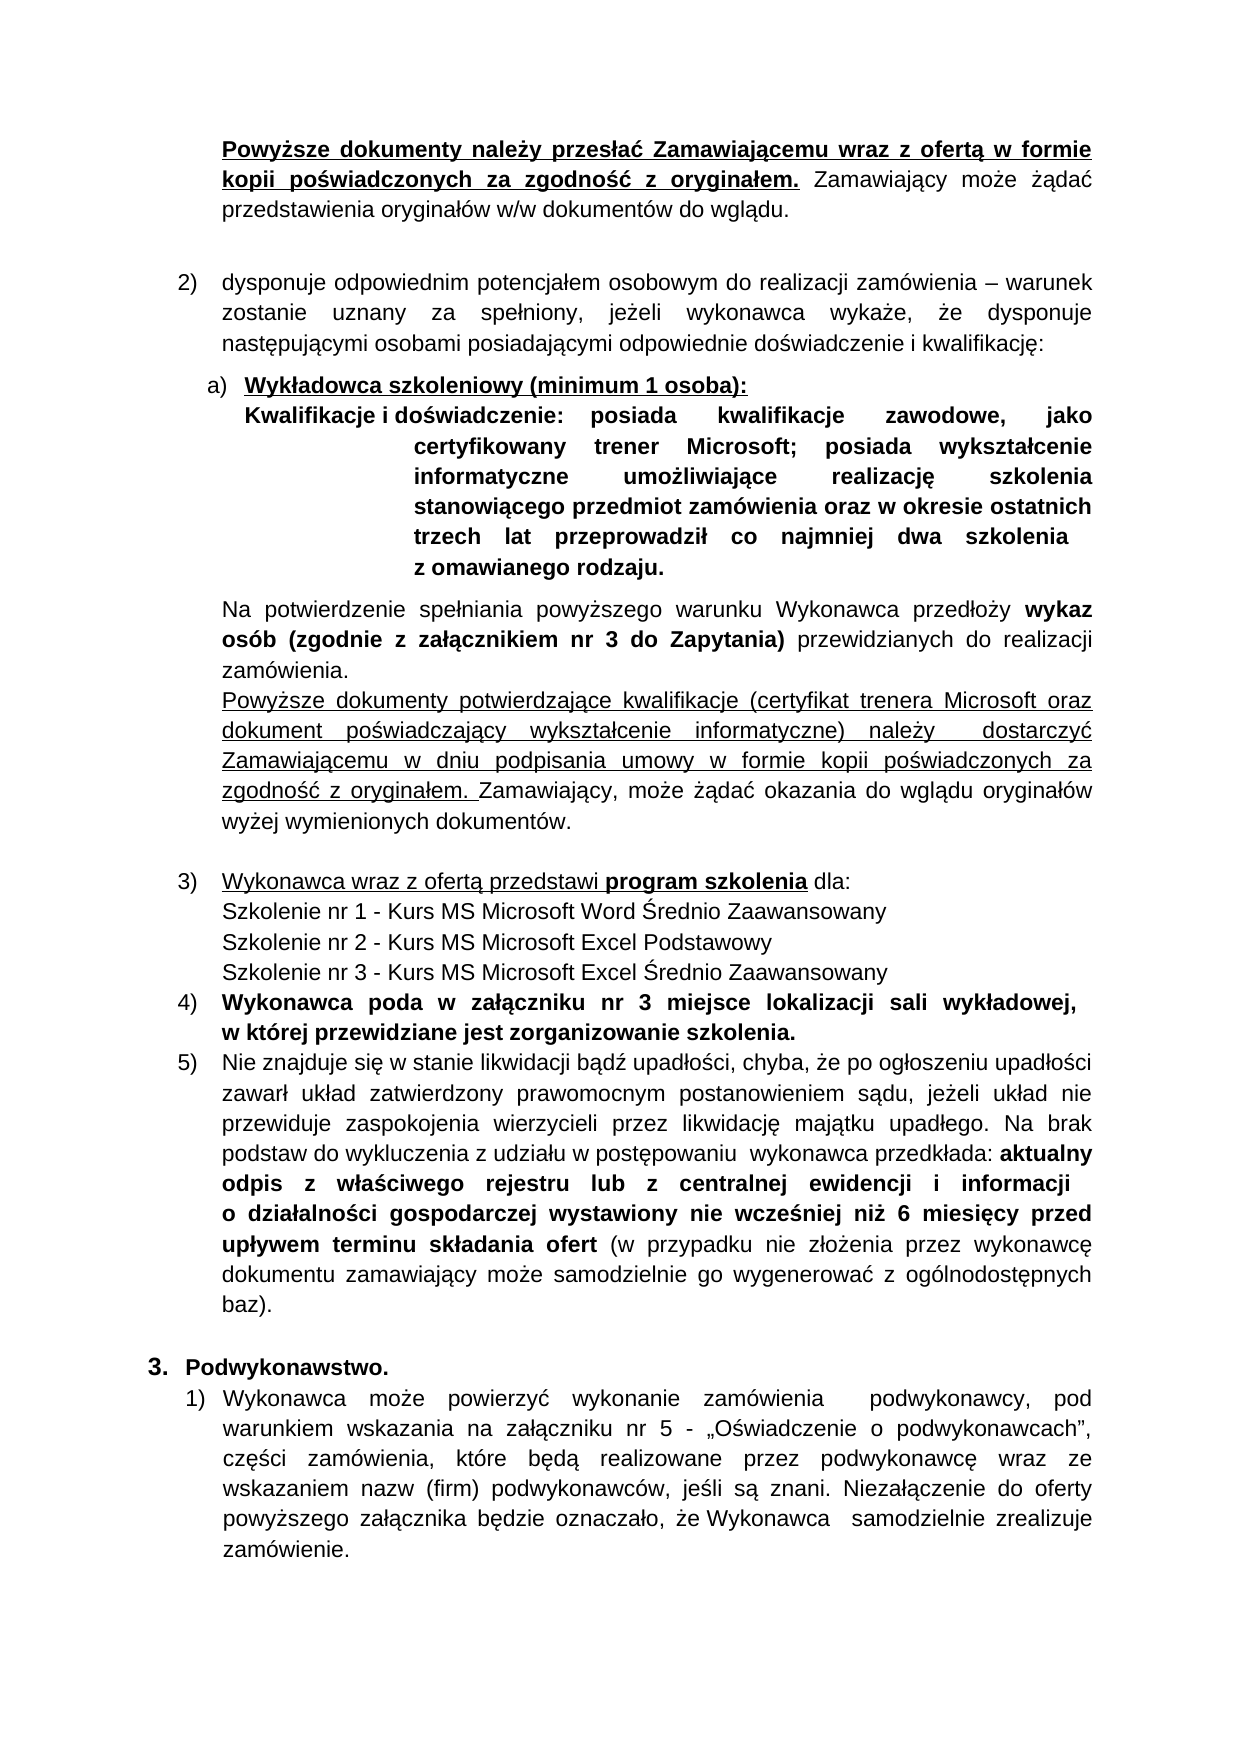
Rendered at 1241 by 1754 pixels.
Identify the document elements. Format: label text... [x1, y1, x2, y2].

list Powyższe dokumenty potwierdzające kwalifikacje (certyfikat trenera Microsoft oraz dokument poświadczający wykształcenie informatyczne) należy dostarczyć Zamawiającemu w dniu podpisania umowy w formie kopii poświadczonych za zgodność z oryginałem. Zamawiający, może żądać okazania do wglądu oryginałów wyżej wymienionych dokumentów. [222, 741, 1092, 770]
list Na potwierdzenie spełniania powyższego warunku Wykonawca przedłoży wykaz osób (zgodnie z załącznikiem nr 3 do Zapytania) przewidzianych do realizacji zamówienia. [222, 596, 1092, 683]
text Szkolenie nr 1 - Kurs MS Microsoft Word Średnio Zaawansowany [177, 898, 1092, 925]
list Powyższe dokumenty potwierdzające kwalifikacje (certyfikat trenera Microsoft oraz dokument poświadczający wykształcenie informatyczne) należy dostarczyć Zamawiającemu w dniu podpisania umowy w formie kopii poświadczonych za zgodność z oryginałem. Zamawiający, może żądać okazania do wglądu oryginałów wyżej wymienionych dokumentów. [222, 687, 1092, 710]
list Wykładowca szkoleniowy (minimum 1 osoba): [207, 372, 1092, 399]
list Powyższe dokumenty należy przesłać Zamawiającemu wraz z ofertą w formie kopii poświadczonych za zgodność z oryginałem. Zamawiający może żądać przedstawienia oryginałów w/w dokumentów do wglądu. [222, 160, 1092, 223]
list Kwalifikacje i doświadczenie: posiada kwalifikacje zawodowe, jako certyfikowany trener Microsoft; posiada wykształcenie informatyczne umożliwiające realizację szkolenia stanowiącego przedmiot zamówienia oraz w okresie ostatnich trzech lat przeprowadził co najmniej dwa szkolenia z omawianego rodzaju. [244, 402, 1092, 580]
text Szkolenie nr 3 - Kurs MS Microsoft Excel Średnio Zaawansowany [177, 959, 1092, 985]
list Wykonawca poda w załączniku nr 3 miejsce lokalizacji sali wykładowej, w której przewidziane jest zorganizowanie szkolenia. [177, 989, 1092, 1046]
list Wykonawca może powierzyć wykonanie zamówienia podwykonawcy, pod warunkiem wskazania na załączniku nr 5 - „Oświadczenie o podwykonawcach”, części zamówienia, które będą realizowane przez podwykonawcę wraz ze wskazaniem nazw (firm) podwykonawców, jeśli są znani. Niezałączenie do oferty powyższego załącznika będzie oznaczało, że Wykonawca samodzielnie zrealizuje zamówienie. [185, 1384, 1092, 1562]
list Nie znajduje się w stanie likwidacji bądź upadłości, chyba, że po ogłoszeniu upadłości zawarł układ zatwierdzony prawomocnym postanowieniem sądu, jeżeli układ nie przewiduje zaspokojenia wierzycieli przez likwidację majątku upadłego. Na brak podstaw do wykluczenia z udziału w postępowaniu wykonawca przedkłada: aktualny odpis z właściwego rejestru lub z centralnej ewidencji i informacji o działalności gospodarczej wystawiony nie wcześniej niż 6 miesięcy przed upływem terminu składania ofert (w przypadku nie złożenia przez wykonawcę dokumentu zamawiający może samodzielnie go wygenerować z ogólnodostępnych baz). [177, 1049, 1092, 1317]
list Powyższe dokumenty potwierdzające kwalifikacje (certyfikat trenera Microsoft oraz dokument poświadczający wykształcenie informatyczne) należy dostarczyć Zamawiającemu w dniu podpisania umowy w formie kopii poświadczonych za zgodność z oryginałem. Zamawiający, może żądać okazania do wglądu oryginałów wyżej wymienionych dokumentów. [222, 771, 1092, 834]
list Powyższe dokumenty potwierdzające kwalifikacje (certyfikat trenera Microsoft oraz dokument poświadczający wykształcenie informatyczne) należy dostarczyć Zamawiającemu w dniu podpisania umowy w formie kopii poświadczonych za zgodność z oryginałem. Zamawiający, może żądać okazania do wglądu oryginałów wyżej wymienionych dokumentów. [222, 711, 1092, 740]
list Wykonawca wraz z ofertą przedstawi program szkolenia dla: [177, 868, 1092, 894]
list Powyższe dokumenty należy przesłać Zamawiającemu wraz z ofertą w formie kopii poświadczonych za zgodność z oryginałem. Zamawiający może żądać przedstawienia oryginałów w/w dokumentów do wglądu. [222, 136, 1092, 159]
list dysponuje odpowiednim potencjałem osobowym do realizacji zamówienia – warunek zostanie uznany za spełniony, jeżeli wykonawca wykaże, że dysponuje następującymi osobami posiadającymi odpowiednie doświadczenie i kwalifikację: [177, 269, 1092, 356]
list Podwykonawstwo. [148, 1351, 1092, 1380]
text Szkolenie nr 2 - Kurs MS Microsoft Excel Podstawowy [177, 928, 1092, 955]
